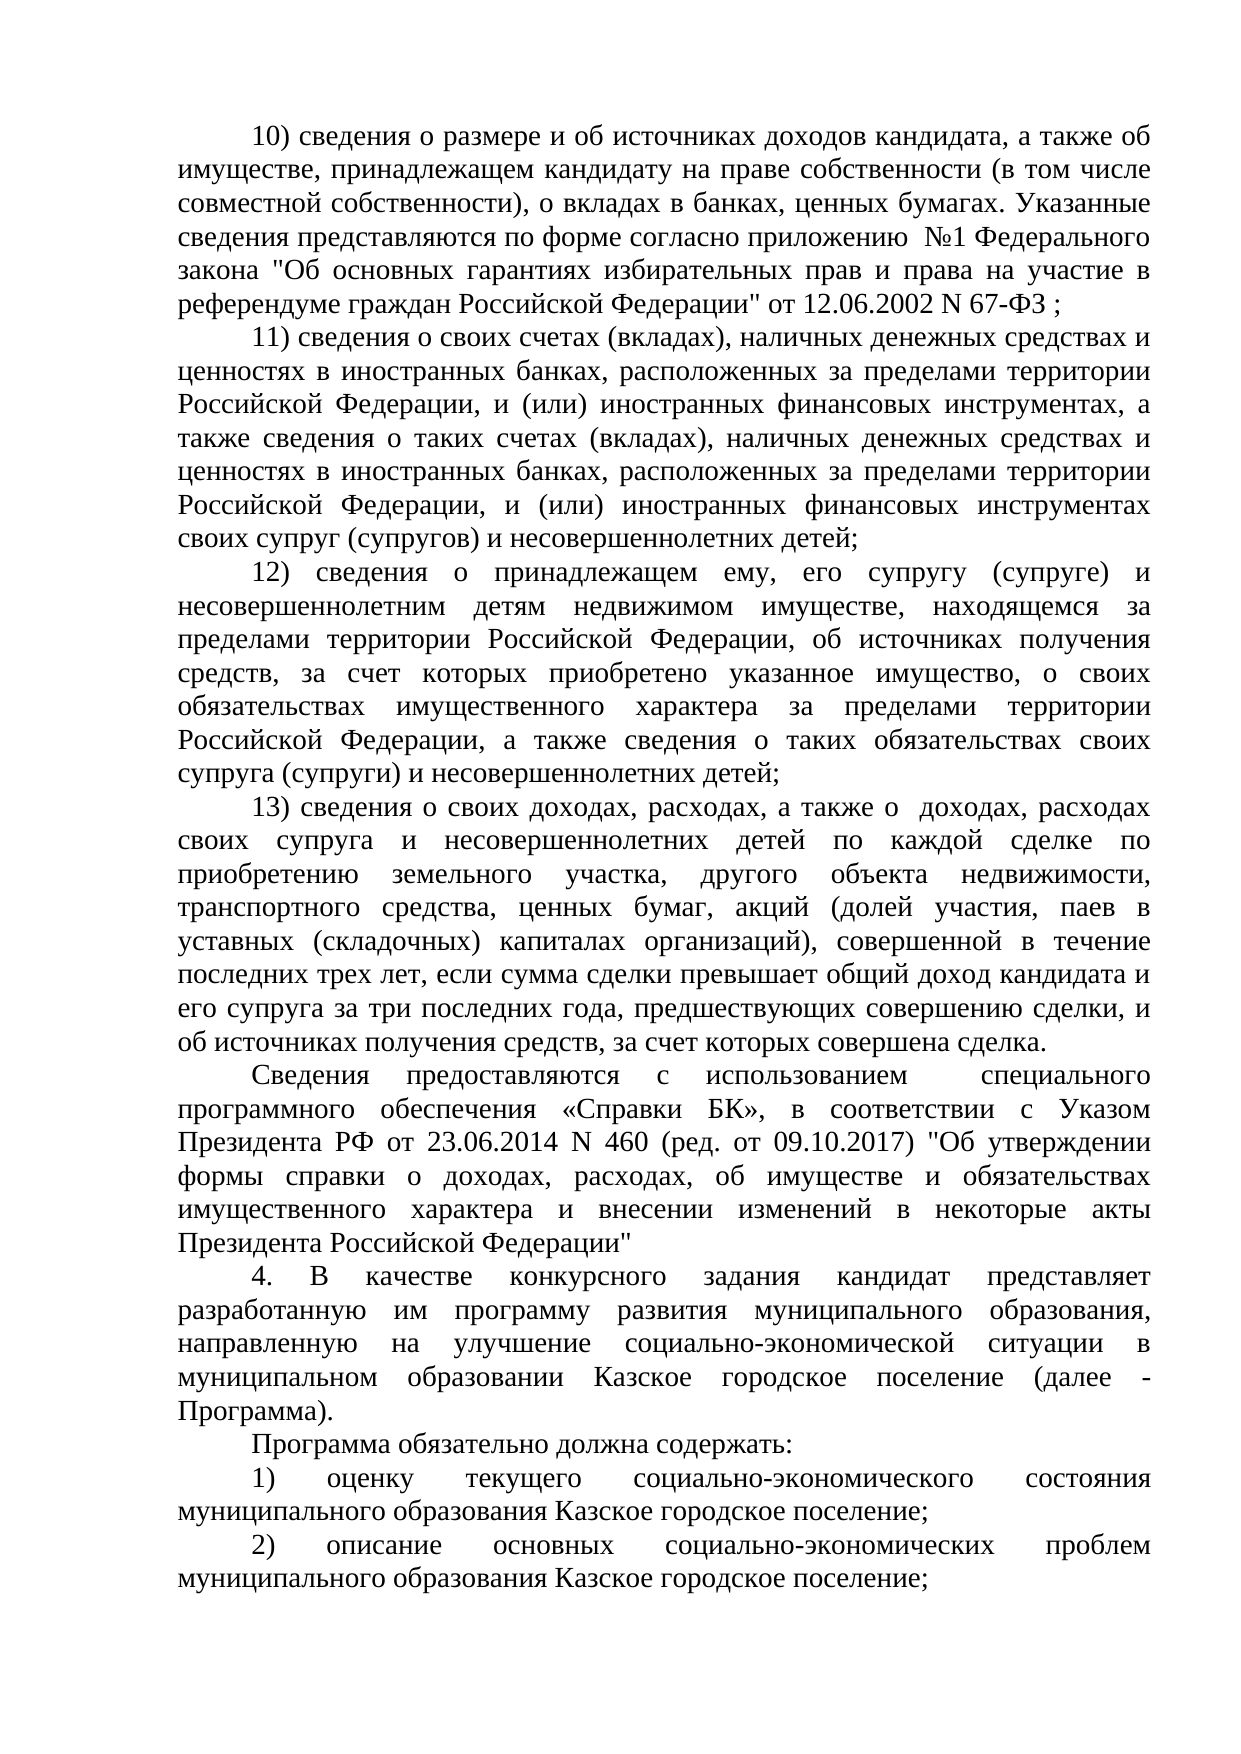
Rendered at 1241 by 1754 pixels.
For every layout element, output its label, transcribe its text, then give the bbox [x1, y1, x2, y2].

text 2) описание основных социально-экономических проблем муниципального образования Казское городское поселение; [177, 1527, 1152, 1594]
text Программа обязательно должна содержать: [177, 1426, 1152, 1460]
subtitle 10) сведения о размере и об источниках доходов кандидата, а также об имуществе, принадлежащем кандидату на праве собственности (в том числе совместной собственности), о вкладах в банках, ценных бумагах. Указанные сведения представляются по форме согласно приложению №1 Федерального закона "Об основных гарантиях избирательных прав и права на участие в референдуме граждан Российской Федерации" от 12.06.2002 N 67-ФЗ ; [177, 118, 1152, 319]
text 12) сведения о принадлежащем ему, его супругу (супруге) и несовершеннолетним детям недвижимом имуществе, находящемся за пределами территории Российской Федерации, об источниках получения средств, за счет которых приобретено указанное имущество, о своих обязательствах имущественного характера за пределами территории Российской Федерации, а также сведения о таких обязательствах своих супруга (супруги) и несовершеннолетних детей; [177, 554, 1152, 789]
text 13) сведения о своих доходах, расходах, а также о доходах, расходах своих супруга и несовершеннолетних детей по каждой сделке по приобретению земельного участка, другого объекта недвижимости, транспортного средства, ценных бумаг, акций (долей участия, паев в уставных (складочных) капиталах организаций), совершенной в течение последних трех лет, если сумма сделки превышает общий доход кандидата и его супруга за три последних года, предшествующих совершению сделки, и об источниках получения средств, за счет которых совершена сделка. [177, 789, 1152, 1057]
text Сведения предоставляются с использованием специального программного обеспечения «Справки БК», в соответствии с Указом Президента РФ от 23.06.2014 N 460 (ред. от 09.10.2017) "Об утверждении формы справки о доходах, расходах, об имуществе и обязательствах имущественного характера и внесении изменений в некоторые акты Президента Российской Федерации" [177, 1057, 1152, 1258]
text 11) сведения о своих счетах (вкладах), наличных денежных средствах и ценностях в иностранных банках, расположенных за пределами территории Российской Федерации, и (или) иностранных финансовых инструментах, а также сведения о таких счетах (вкладах), наличных денежных средствах и ценностях в иностранных банках, расположенных за пределами территории Российской Федерации, и (или) иностранных финансовых инструментах своих супруг (супругов) и несовершеннолетних детей; [177, 319, 1152, 554]
text 1) оценку текущего социально-экономического состояния муниципального образования Казское городское поселение; [177, 1460, 1152, 1527]
text 4. В качестве конкурсного задания кандидат представляет разработанную им программу развития муниципального образования, направленную на улучшение социально-экономической ситуации в муниципальном образовании Казское городское поселение (далее - Программа). [177, 1258, 1152, 1426]
